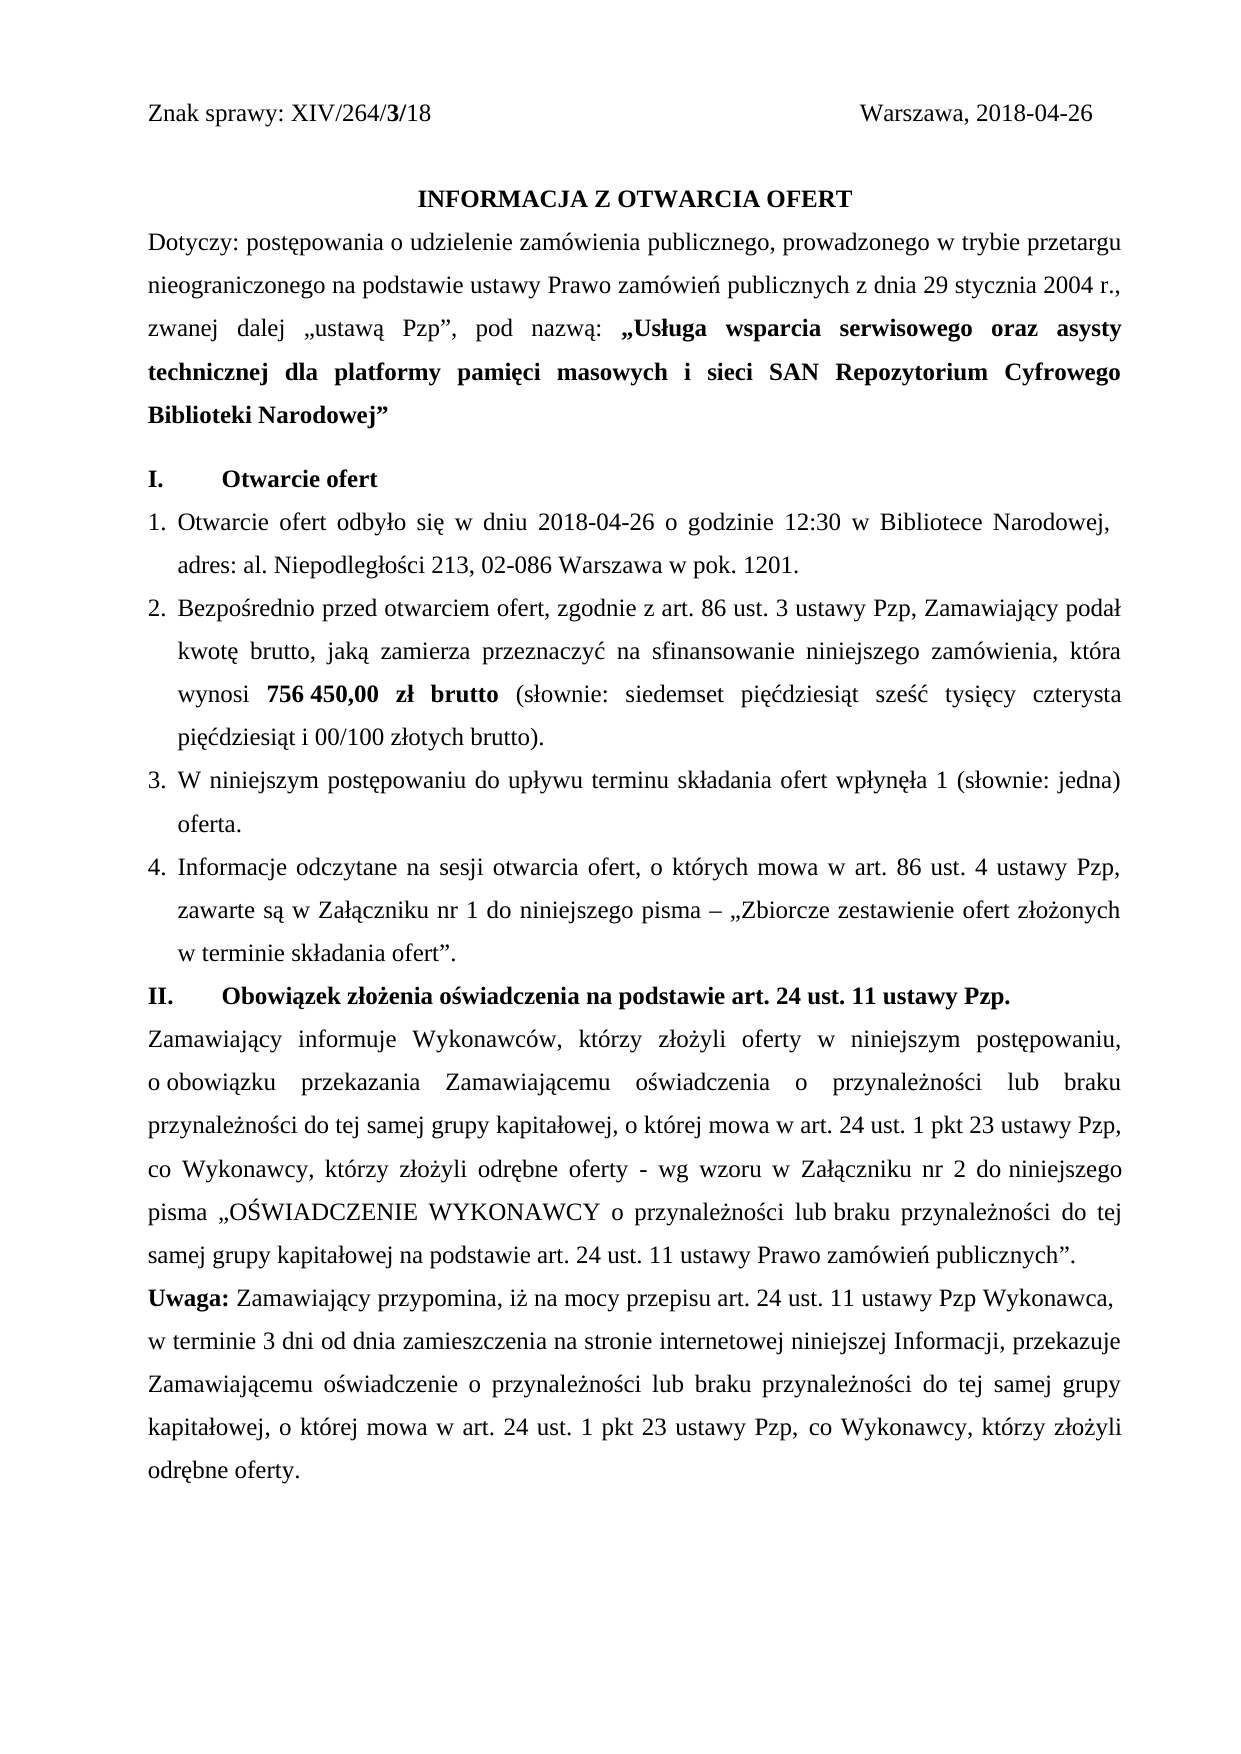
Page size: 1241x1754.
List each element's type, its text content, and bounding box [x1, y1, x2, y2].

text Uwaga: Zamawiający przypomina, iż na mocy przepisu art. 24 ust. 11 ustawy Pzp Wykonawca, w terminie 3 dni od dnia zamieszczenia na stronie internetowej niniejszej Informacji, przekazuje Zamawiającemu oświadczenie o przynależności lub braku przynależności do tej samej grupy kapitałowej, o której mowa w art. 24 ust. 1 pkt 23 ustawy Pzp, co Wykonawcy, którzy złożyli odrębne oferty. [148, 1283, 1122, 1484]
list Obowiązek złożenia oświadczenia na podstawie art. 24 ust. 11 ustawy Pzp. [148, 981, 1122, 1010]
list Otwarcie ofert odbyło się w dniu 2018-04-26 o godzinie 12:30 w Bibliotece Narodowej, adres: al. Niepodległości 213, 02-086 Warszawa w pok. 1201. [148, 507, 1122, 579]
list Bezpośrednio przed otwarciem ofert, zgodnie z art. 86 ust. 3 ustawy Pzp, Zamawiający podał kwotę brutto, jaką zamierza przeznaczyć na sfinansowanie niniejszego zamówienia, która wynosi 756 450,00 zł brutto (słownie: siedemset pięćdziesiąt sześć tysięcy czterysta pięćdziesiąt i 00/100 złotych brutto). [148, 593, 1122, 751]
text Zamawiający informuje Wykonawców, którzy złożyli oferty w niniejszym postępowaniu, o obowiązku przekazania Zamawiającemu oświadczenia o przynależności lub braku przynależności do tej samej grupy kapitałowej, o której mowa w art. 24 ust. 1 pkt 23 ustawy Pzp, co Wykonawcy, którzy złożyli odrębne oferty - wg wzoru w Załączniku nr 2 do niniejszego pisma „OŚWIADCZENIE WYKONAWCY o przynależności lub braku przynależności do tej samej grupy kapitałowej na podstawie art. 24 ust. 11 ustawy Prawo zamówień publicznych”. [148, 1024, 1122, 1269]
text Znak sprawy: XIV/264/3/18 Warszawa, 2018-04-26 [148, 98, 1122, 127]
list W niniejszym postępowaniu do upływu terminu składania ofert wpłynęła 1 (słownie: jedna) oferta. [148, 766, 1122, 837]
text INFORMACJA Z OTWARCIA OFERT [148, 184, 1122, 213]
list Otwarcie ofert [148, 464, 1122, 492]
text Dotyczy: postępowania o udzielenie zamówienia publicznego, prowadzonego w trybie przetargu nieograniczonego na podstawie ustawy Prawo zamówień publicznych z dnia 29 stycznia 2004 r., zwanej dalej „ustawą Pzp”, pod nazwą: „Usługa wsparcia serwisowego oraz asysty technicznej dla platformy pamięci masowych i sieci SAN Repozytorium Cyfrowego Biblioteki Narodowej” [148, 227, 1122, 428]
list Informacje odczytane na sesji otwarcia ofert, o których mowa w art. 86 ust. 4 ustawy Pzp, zawarte są w Załączniku nr 1 do niniejszego pisma – „Zbiorcze zestawienie ofert złożonych w terminie składania ofert”. [148, 852, 1122, 967]
